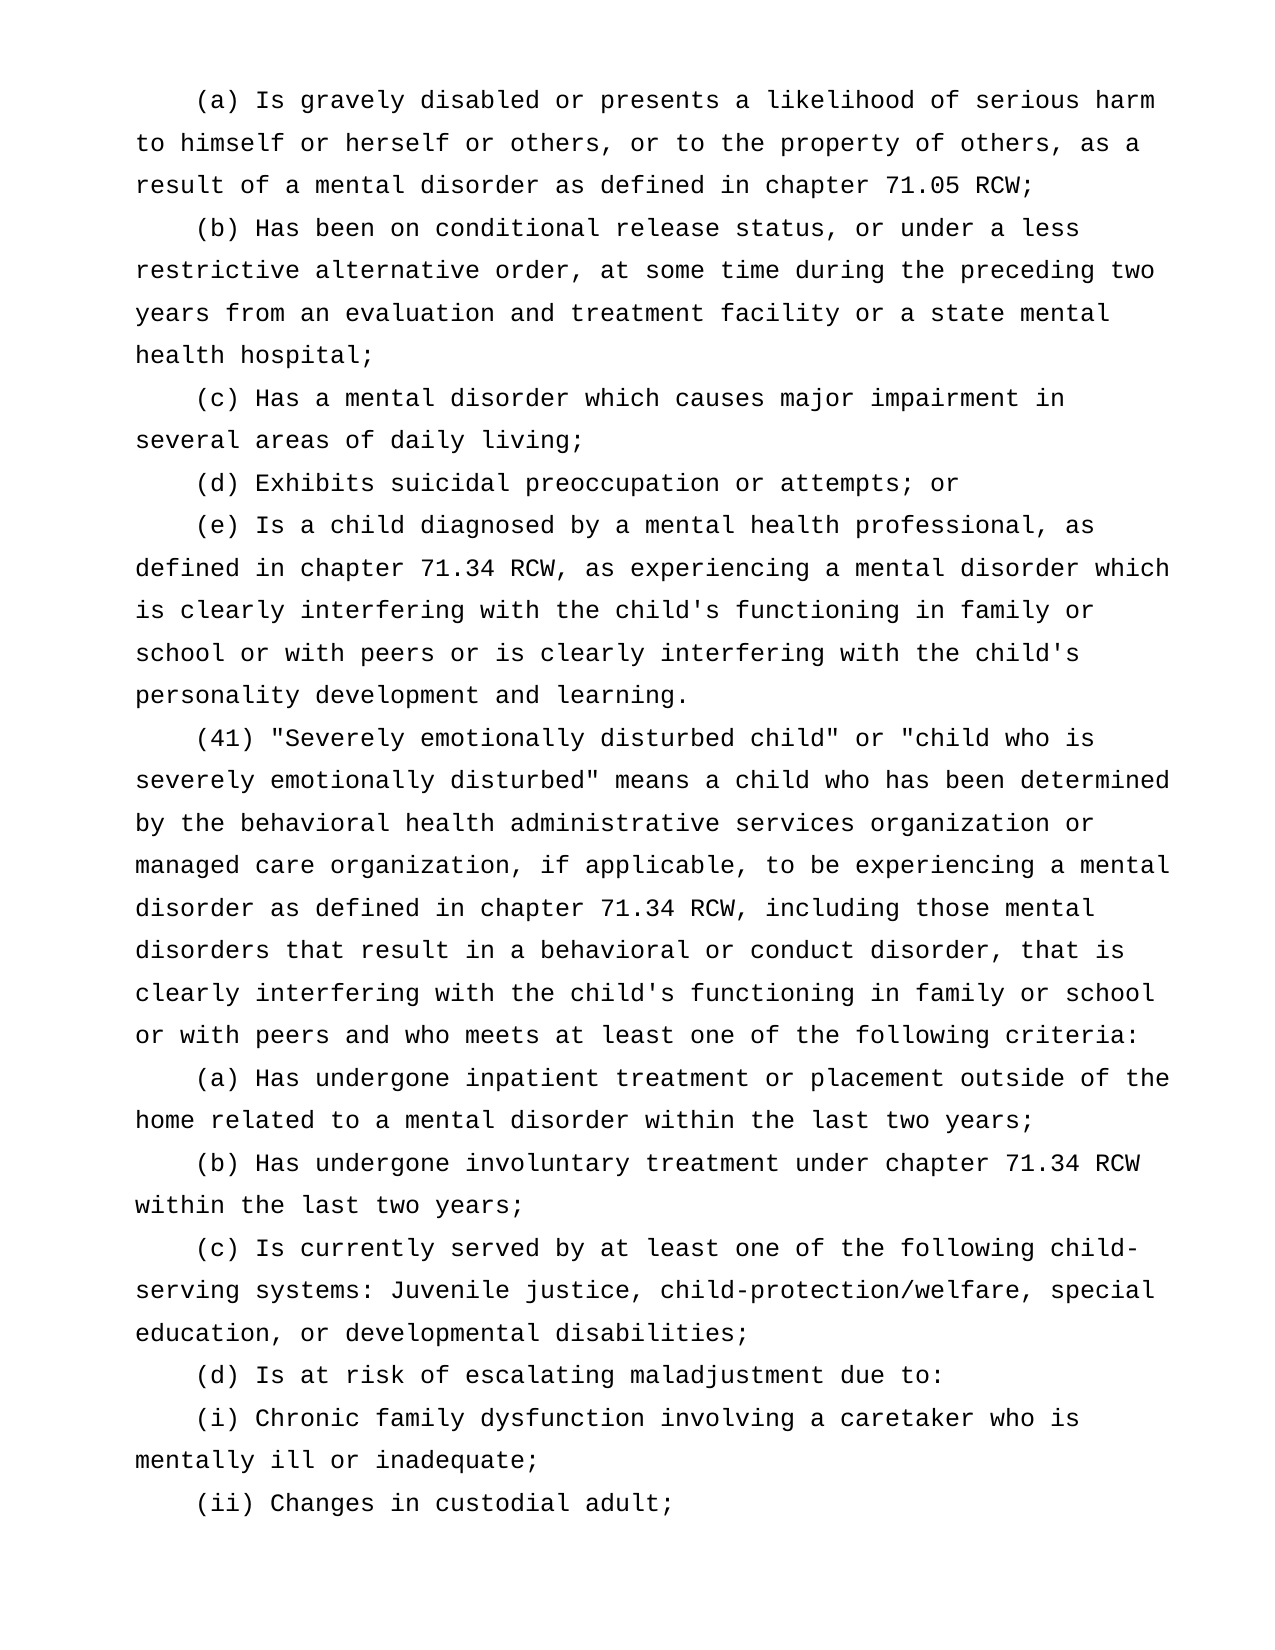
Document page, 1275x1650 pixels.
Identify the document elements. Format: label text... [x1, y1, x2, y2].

text (e) Is a child diagnosed by a mental health professional, as defined in chapter 71.34 RCW, as experiencing a mental disorder which is clearly interfering with the child's functioning in family or school or with peers or is clearly interfering with the child's personality development and learning. [135, 500, 1170, 712]
text (ii) Changes in custodial adult; [135, 1477, 1170, 1520]
text (41) "Severely emotionally disturbed child" or "child who is severely emotionally disturbed" means a child who has been determined by the behavioral health administrative services organization or managed care organization, if applicable, to be experiencing a mental disorder as defined in chapter 71.34 RCW, including those mental disorders that result in a behavioral or conduct disorder, that is clearly interfering with the child's functioning in family or school or with peers and who meets at least one of the following criteria: [135, 712, 1170, 1052]
text (a) Has undergone inpatient treatment or placement outside of the home related to a mental disorder within the last two years; [135, 1052, 1170, 1137]
text (d) Is at risk of escalating maladjustment due to: [135, 1350, 1170, 1392]
text (a) Is gravely disabled or presents a likelihood of serious harm to himself or herself or others, or to the property of others, as a result of a mental disorder as defined in chapter 71.05 RCW; [135, 75, 1170, 202]
text (d) Exhibits suicidal preoccupation or attempts; or [135, 457, 1170, 500]
text (c) Is currently served by at least one of the following child-serving systems: Juvenile justice, child-protection/welfare, special education, or developmental disabilities; [135, 1222, 1170, 1350]
text (b) Has undergone involuntary treatment under chapter 71.34 RCW within the last two years; [135, 1137, 1170, 1222]
text (i) Chronic family dysfunction involving a caretaker who is mentally ill or inadequate; [135, 1392, 1170, 1477]
text (b) Has been on conditional release status, or under a less restrictive alternative order, at some time during the preceding two years from an evaluation and treatment facility or a state mental health hospital; [135, 202, 1170, 372]
text (c) Has a mental disorder which causes major impairment in several areas of daily living; [135, 372, 1170, 457]
